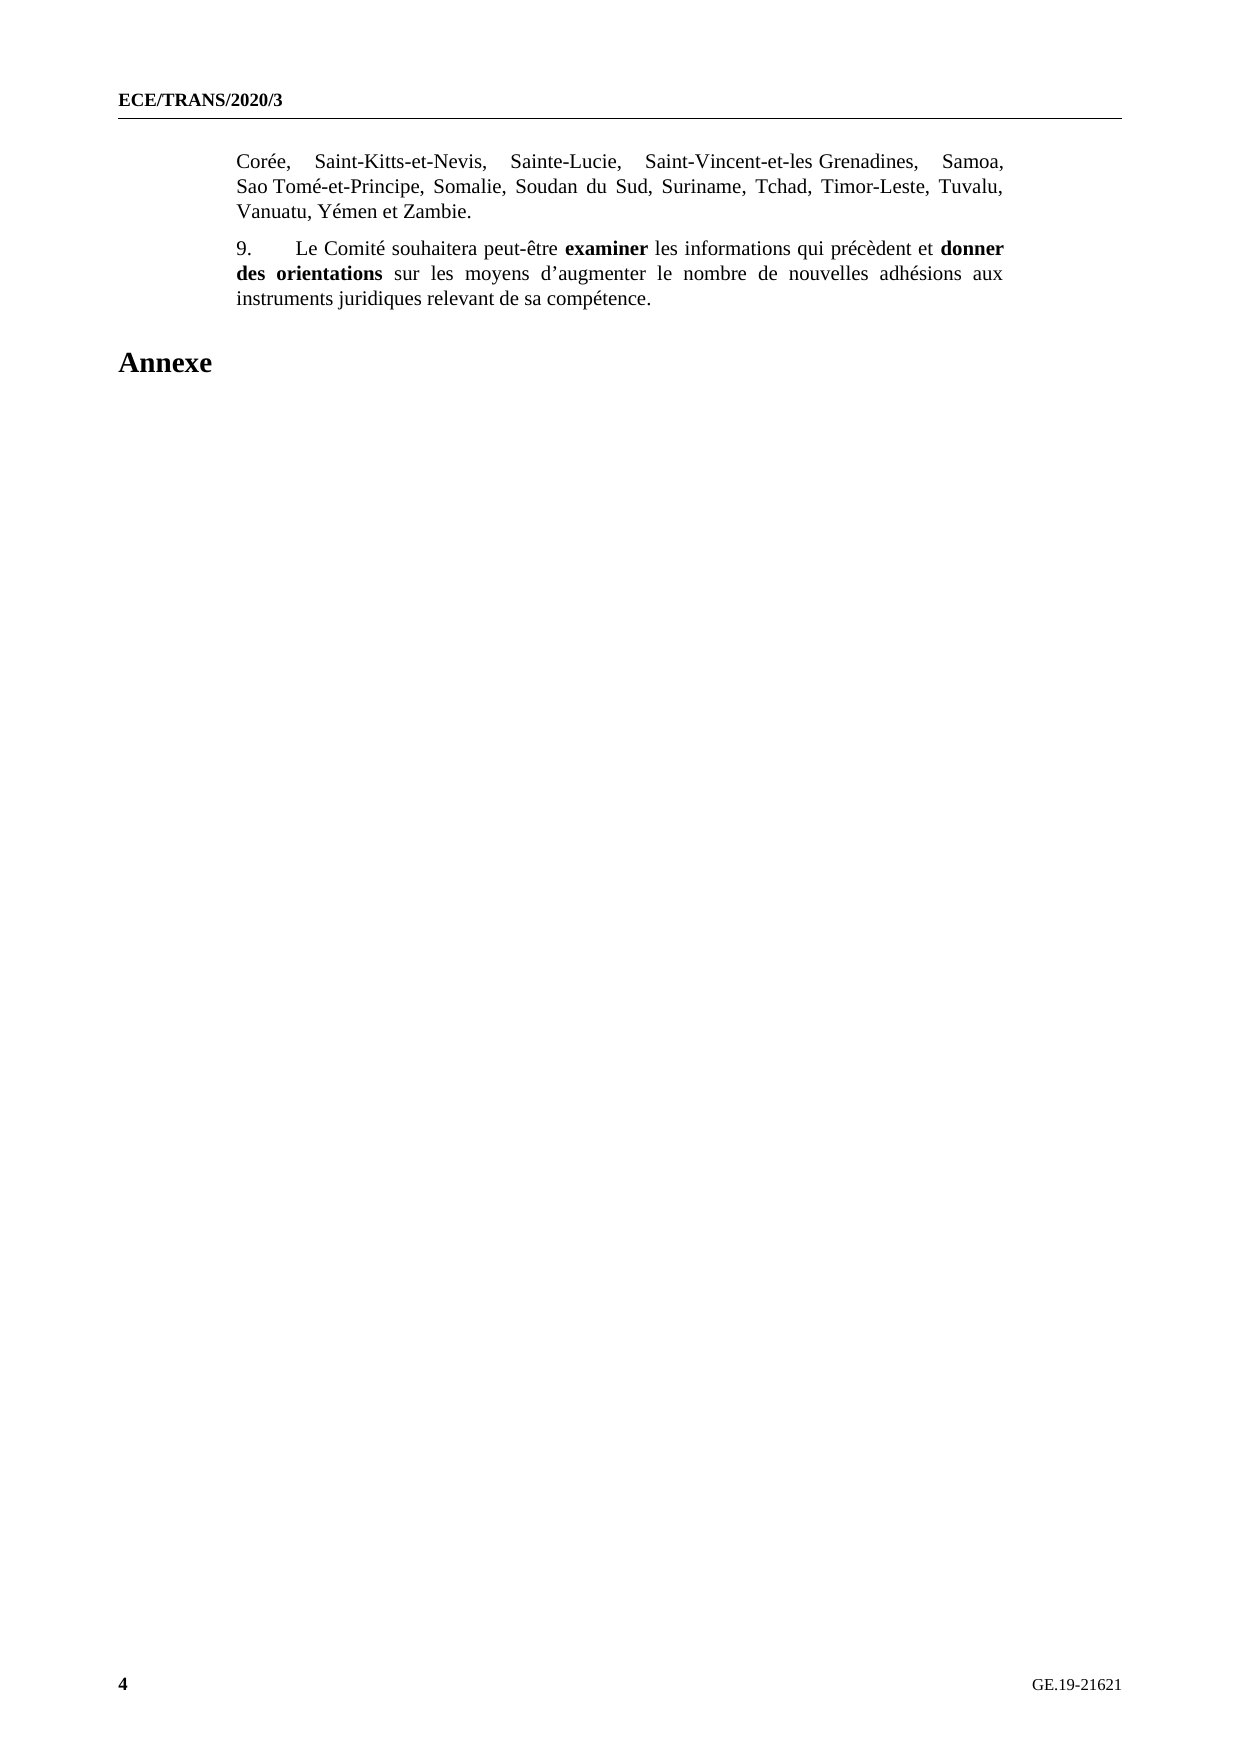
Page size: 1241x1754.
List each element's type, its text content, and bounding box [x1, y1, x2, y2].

text Annexe [118, 348, 1004, 379]
text 9. Le Comité souhaitera peut-être examiner les informations qui précèdent et donner des orientations sur les moyens d’augmenter le nombre de nouvelles adhésions aux instruments juridiques relevant de sa compétence. [236, 235, 1004, 310]
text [236, 148, 1004, 223]
